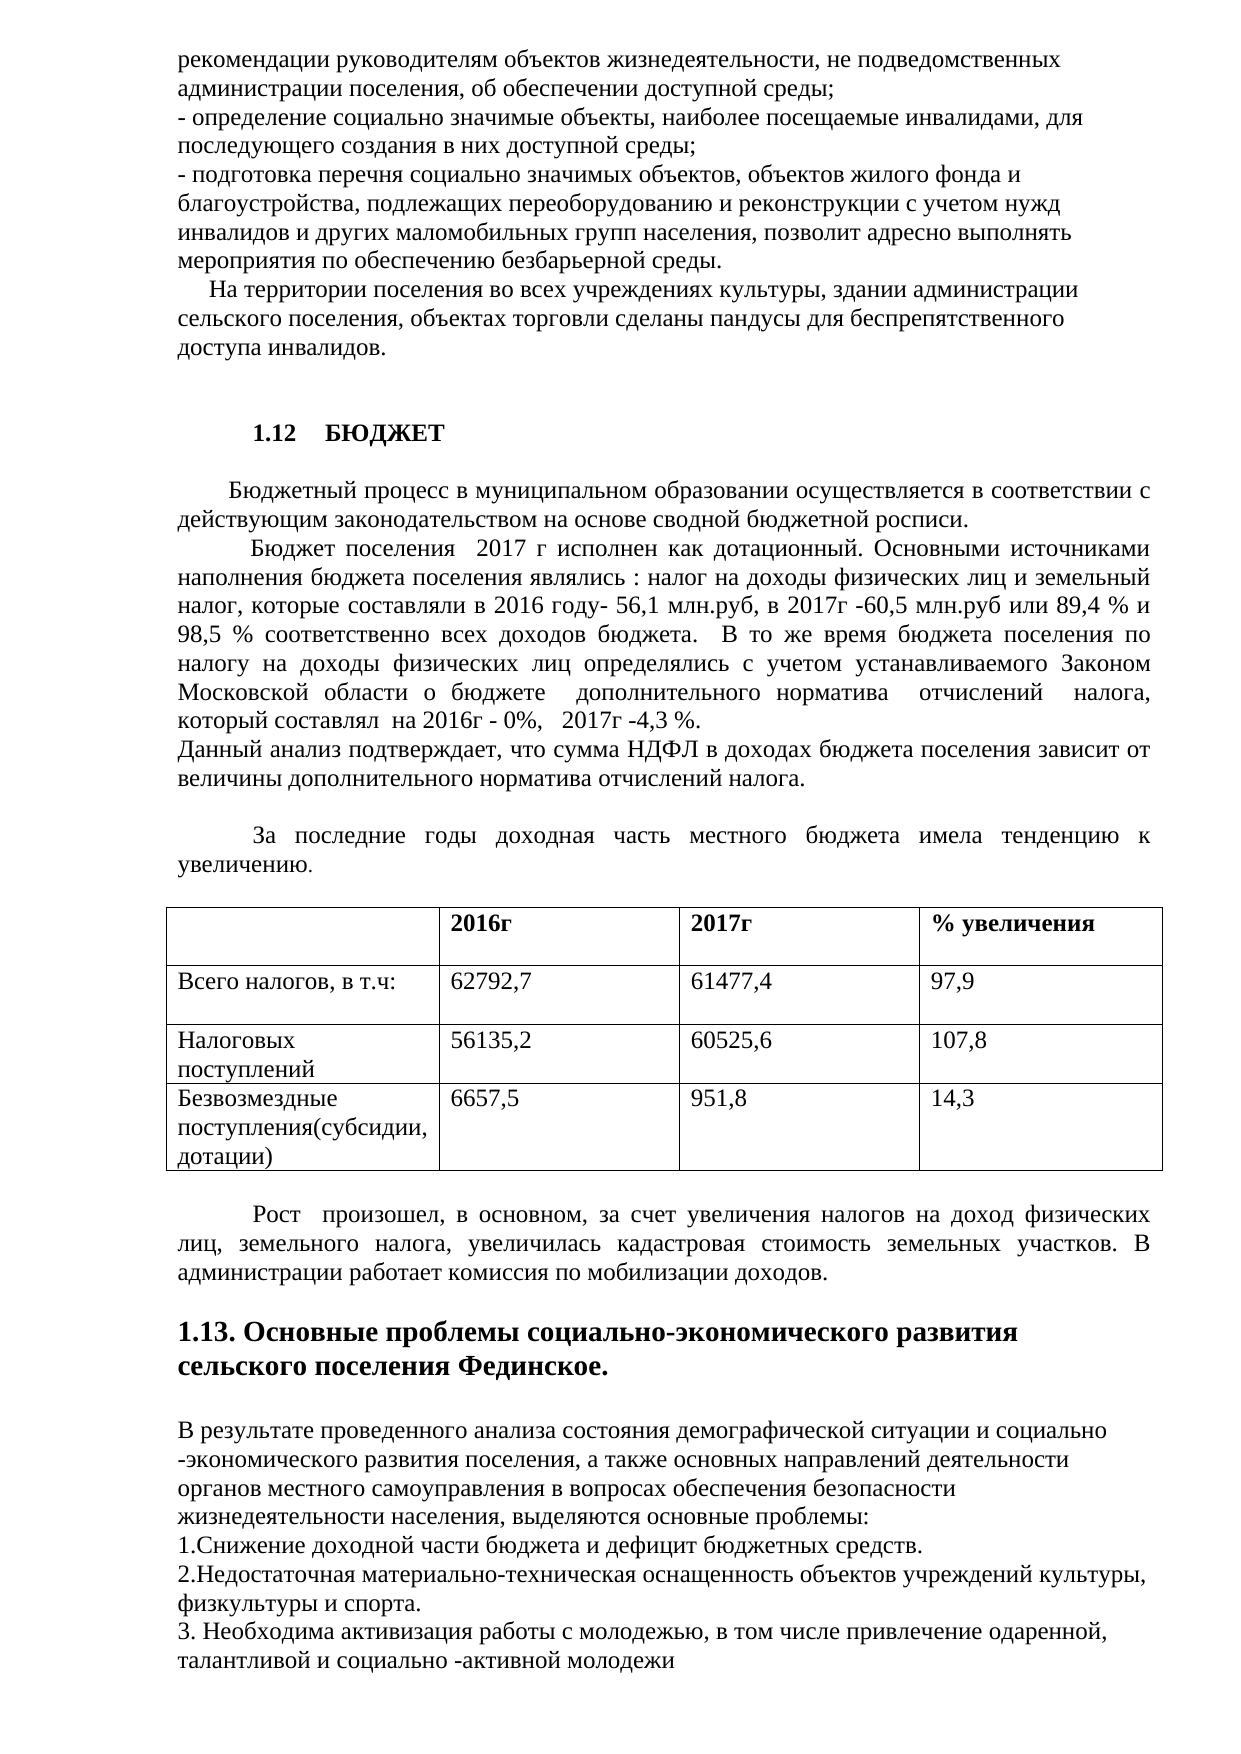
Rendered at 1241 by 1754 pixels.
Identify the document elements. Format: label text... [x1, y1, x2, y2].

table_cell 56135,2 [440, 1025, 679, 1082]
table_cell 107,8 [920, 1025, 1162, 1082]
text - определение социально значимые объекты, наиболее посещаемые инвалидами, для последующего создания в них доступной среды; [177, 102, 1152, 159]
table_cell 14,3 [920, 1084, 1162, 1170]
table_cell Всего налогов, в т.ч: [167, 966, 439, 1024]
table_header 2016г [440, 908, 679, 965]
text физкультуры и спорта. [177, 1588, 1152, 1616]
text -экономического развития поселения, а также основных направлений деятельности органов местного самоуправления в вопросах обеспечения безопасности жизнедеятельности населения, выделяются основные проблемы: [177, 1444, 1152, 1530]
table_cell 62792,7 [440, 966, 679, 1024]
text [177, 44, 1152, 102]
text - подготовка перечня социально значимых объектов, объектов жилого фонда и благоустройства, подлежащих переоборудованию и реконструкции с учетом нужд инвалидов и других маломобильных групп населения, позволит адресно выполнять мероприятия по обеспечению безбарьерной среды. [177, 159, 1152, 274]
table_cell 6657,5 [440, 1084, 679, 1170]
text 3. Необходима активизация работы с молодежью, в том числе привлечение одаренной, талантливой и социально -активной молодежи [177, 1616, 1152, 1674]
table_header % увеличения [920, 908, 1162, 965]
text 1.13. Основные проблемы социально-экономического развития сельского поселения Фединское. [177, 1314, 1152, 1382]
table_header 2017г [680, 908, 919, 965]
table_cell Налоговых поступлений [167, 1025, 439, 1082]
text 2.Недостаточная материально-техническая оснащенность объектов учреждений культуры, [177, 1559, 1152, 1588]
text Данный анализ подтверждает, что сумма НДФЛ в доходах бюджета поселения зависит от величины дополнительного норматива отчислений налога. [177, 734, 1152, 792]
text Рост произошел, в основном, за счет увеличения налогов на доход физических лиц, земельного налога, увеличилась кадастровая стоимость земельных участков. В администрации работает комиссия по мобилизации доходов. [177, 1199, 1152, 1286]
text 1.Снижение доходной части бюджета и дефицит бюджетных средств. [177, 1530, 1152, 1559]
table_header [167, 908, 439, 965]
text За последние годы доходная часть местного бюджета имела тенденцию к увеличению. [177, 821, 1152, 878]
table_cell 61477,4 [680, 966, 919, 1024]
table_cell 60525,6 [680, 1025, 919, 1082]
list БЮДЖЕТ [252, 418, 1152, 447]
table_cell 97,9 [920, 966, 1162, 1024]
text Бюджетный процесс в муниципальном образовании осуществляется в соответствии с действующим законодательством на основе сводной бюджетной росписи. [177, 476, 1152, 533]
text На территории поселения во всех учреждениях культуры, здании администрации сельского поселения, объектах торговли сделаны пандусы для беспрепятственного доступа инвалидов. [177, 274, 1152, 361]
text В результате проведенного анализа состояния демографической ситуации и социально [177, 1415, 1152, 1444]
text Бюджет поселения 2017 г исполнен как дотационный. Основными источниками наполнения бюджета поселения являлись : налог на доходы физических лиц и земельный налог, которые составляли в 2016 году- 56,1 млн.руб, в 2017г -60,5 млн.руб или 89,4 % и 98,5 % соответственно всех доходов бюджета. В то же время бюджета поселения по налогу на доходы физических лиц определялись с учетом устанавливаемого Законом Московской области о бюджете дополнительного норматива отчислений налога, который составлял на 2016г - 0%, 2017г -4,3 %. [177, 533, 1152, 734]
table_cell 951,8 [680, 1084, 919, 1170]
table_cell Безвозмездные поступления(субсидии, дотации) [167, 1084, 439, 1170]
